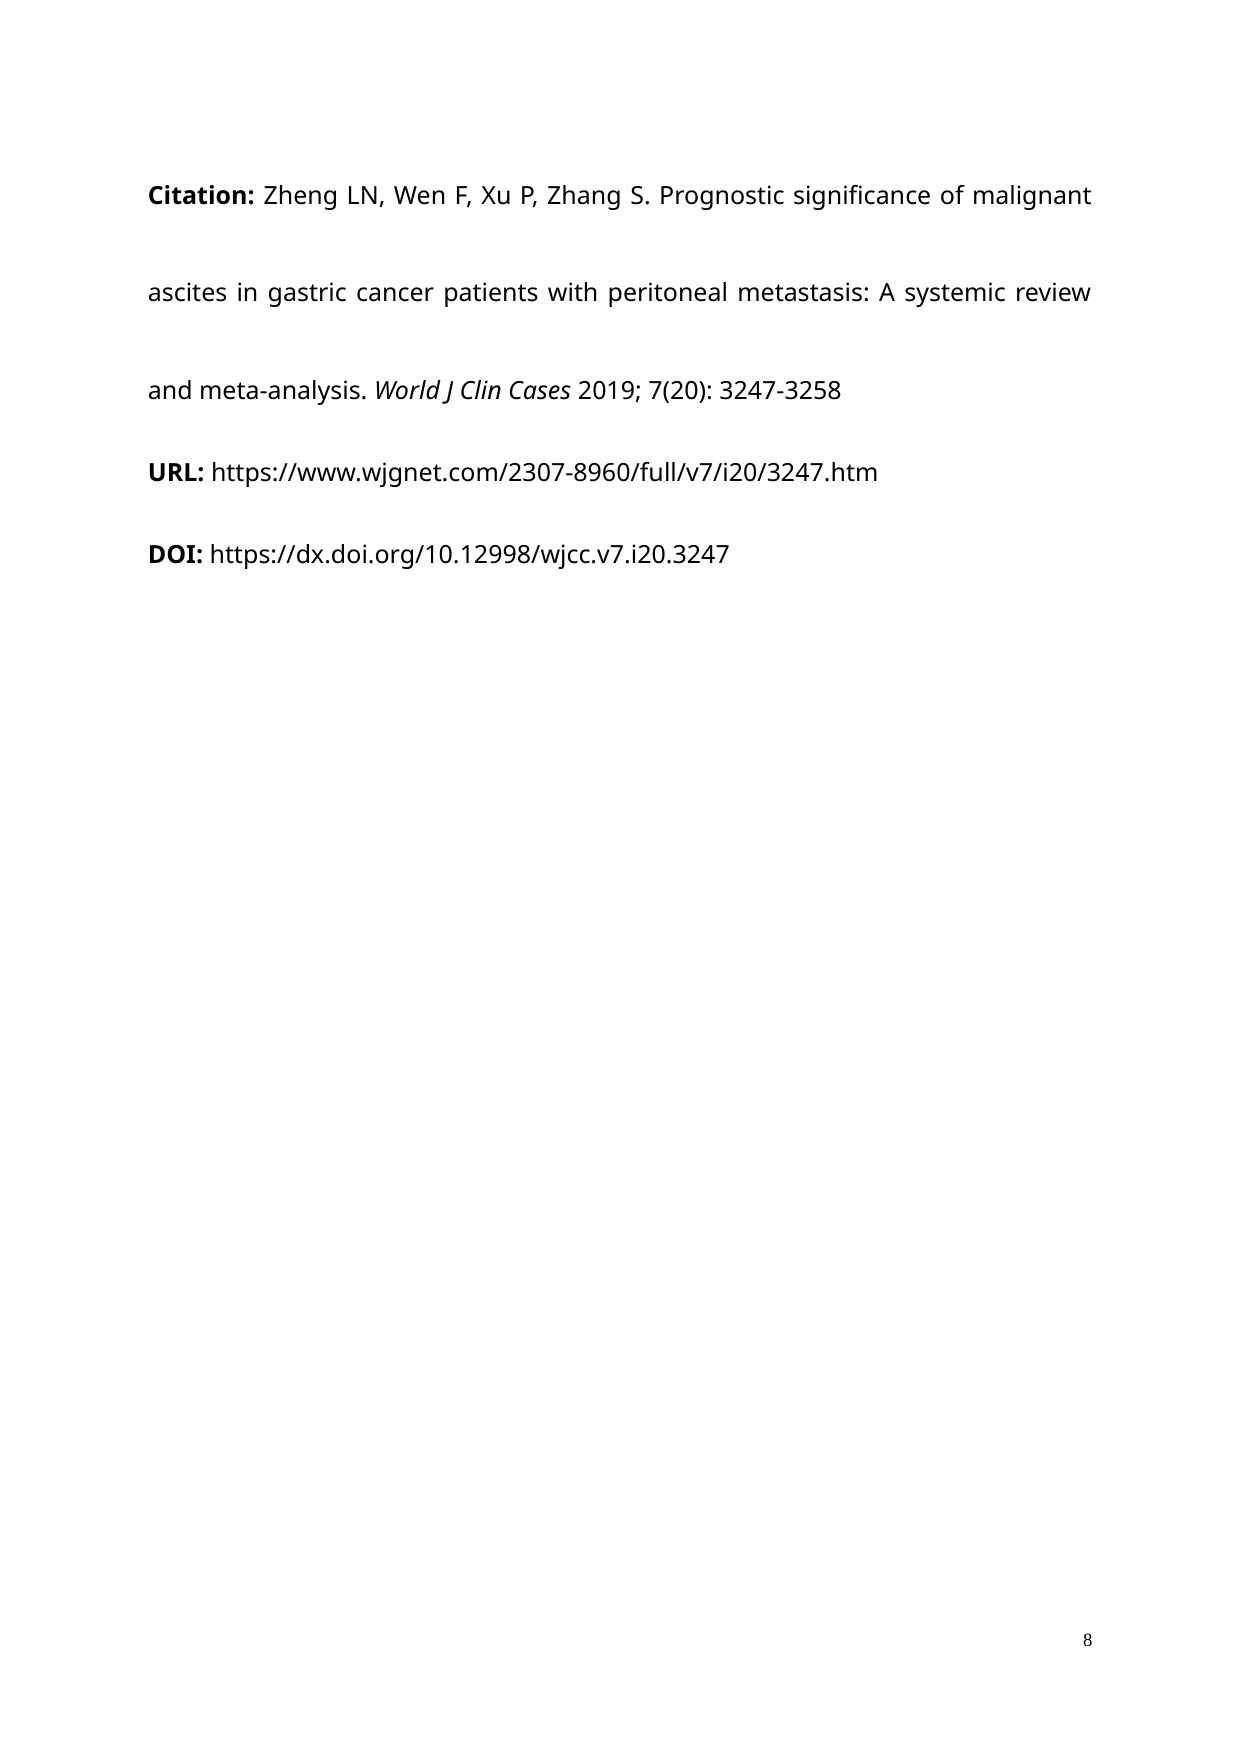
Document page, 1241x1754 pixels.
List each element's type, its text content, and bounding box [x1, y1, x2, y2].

text DOI: https://dx.doi.org/10.12998/wjcc.v7.i20.3247 [148, 521, 1092, 586]
text URL: https://www.wjgnet.com/2307-8960/full/v7/i20/3247.htm [148, 439, 1092, 504]
text Citation: Zheng LN, Wen F, Xu P, Zhang S. Prognostic significance of malignant ascites in gastric cancer patients with peritoneal metastasis: A systemic review and meta-analysis. World J Clin Cases 2019; 7(20): 3247-3258 [148, 162, 1092, 422]
